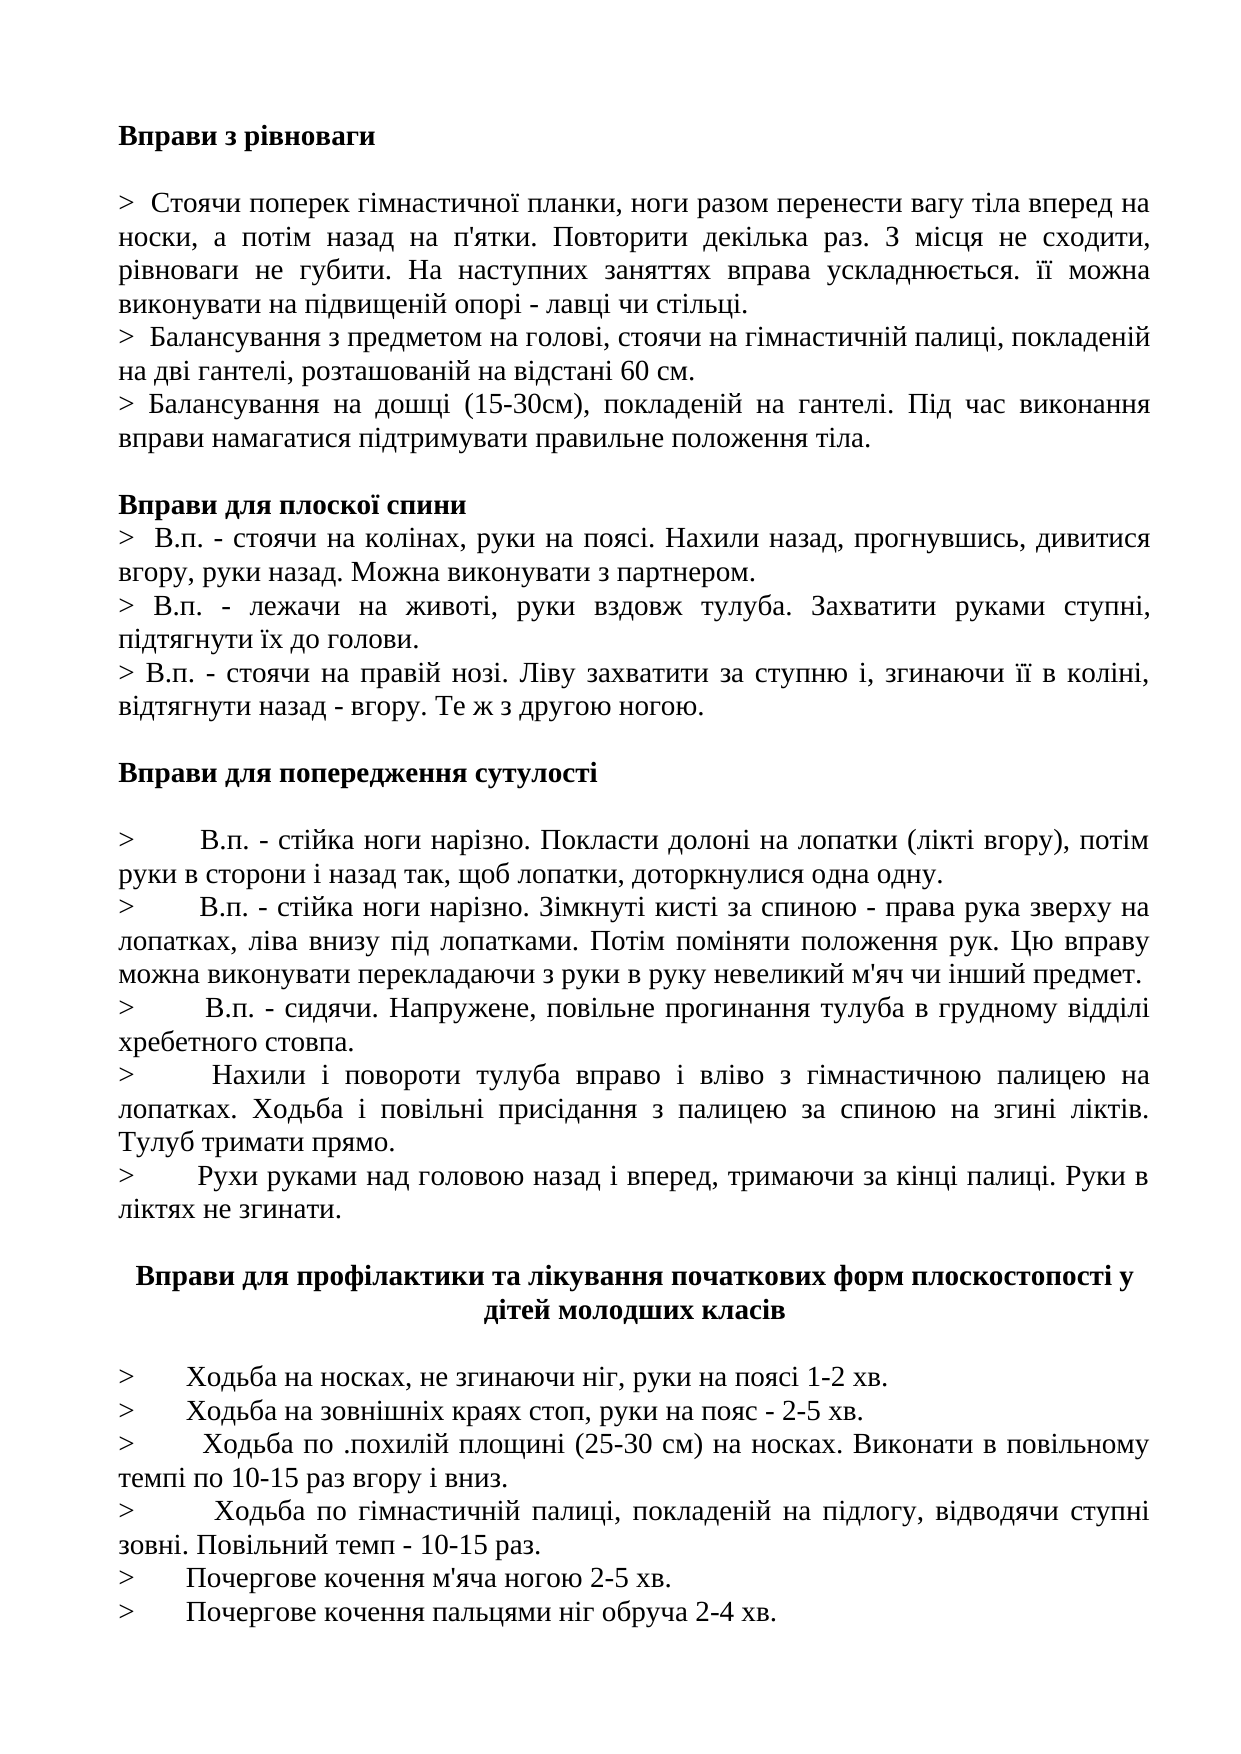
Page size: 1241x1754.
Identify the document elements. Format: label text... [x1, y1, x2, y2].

text > Балансування на дошці (15-30см), покладеній на гантелі. Під час виконання вправи намагатися підтримувати правильне положення тіла. [118, 386, 1152, 453]
text Вправи для плоскої спини [118, 487, 1152, 521]
text > Почергове кочення пальцями ніг обруча 2-4 хв. [118, 1594, 1152, 1627]
text > Ходьба на носках, не згинаючи ніг, руки на поясі 1-2 хв. [118, 1359, 1152, 1393]
text > Ходьба по гімнастичній палиці, покладеній на підлогу, відводячи ступні зовні. Повільний темп - 10-15 раз. [118, 1493, 1152, 1560]
text > Ходьба на зовнішніх краях стоп, руки на пояс - 2-5 хв. [118, 1393, 1152, 1426]
text > Стоячи поперек гімнастичної планки, ноги разом перенести вагу тіла вперед на носки, а потім назад на п'ятки. Повторити декілька раз. З місця не сходити, рівноваги не губити. На наступних заняттях вправа ускладнюється. її можна виконувати на підвищеній опорі - лавці чи стільці. [118, 185, 1152, 319]
text > В.п. - стоячи на правій нозі. Ліву захватити за ступню і, згинаючи її в коліні, відтягнути назад - вгору. Те ж з другою ногою. [118, 655, 1152, 722]
text > Рухи руками над головою назад і вперед, тримаючи за кінці палиці. Руки в ліктях не згинати. [118, 1158, 1152, 1225]
text > Нахили і повороти тулуба вправо і вліво з гімнастичною палицею на лопатках. Ходьба і повільні присідання з палицею за спиною на згині ліктів. Тулуб тримати прямо. [118, 1057, 1152, 1158]
text Вправи для профілактики та лікування початкових форм плоскостопості у дітей молодших класів [118, 1258, 1152, 1326]
text > Почергове кочення м'яча ногою 2-5 хв. [118, 1560, 1152, 1594]
text > В.п. - стоячи на колінах, руки на поясі. Нахили назад, прогнувшись, дивитися вгору, руки назад. Можна виконувати з партнером. [118, 521, 1152, 588]
text > Ходьба по .похилій площині (25-30 см) на носках. Виконати в повільному темпі по 10-15 раз вгору і вниз. [118, 1426, 1152, 1493]
text > В.п. - лежачи на животі, руки вздовж тулуба. Захватити руками ступні, підтягнути їх до голови. [118, 588, 1152, 655]
text > В.п. - стійка ноги нарізно. Зімкнуті кисті за спиною - права рука зверху на лопатках, ліва внизу під лопатками. Потім поміняти положення рук. Цю вправу можна виконувати перекладаючи з руки в руку невеликий м'яч чи інший предмет. [118, 889, 1152, 990]
text Вправи з рівноваги [118, 118, 1152, 152]
text > В.п. - стійка ноги нарізно. Покласти долоні на лопатки (лікті вгору), потім руки в сторони і назад так, щоб лопатки, доторкнулися одна одну. [118, 822, 1152, 889]
text > В.п. - сидячи. Напружене, повільне прогинання тулуба в грудному відділі хребетного стовпа. [118, 990, 1152, 1057]
text Вправи для попередження сутулості [118, 755, 1152, 789]
text > Балансування з предметом на голові, стоячи на гімнастичній палиці, покладеній на дві гантелі, розташованій на відстані 60 см. [118, 319, 1152, 386]
